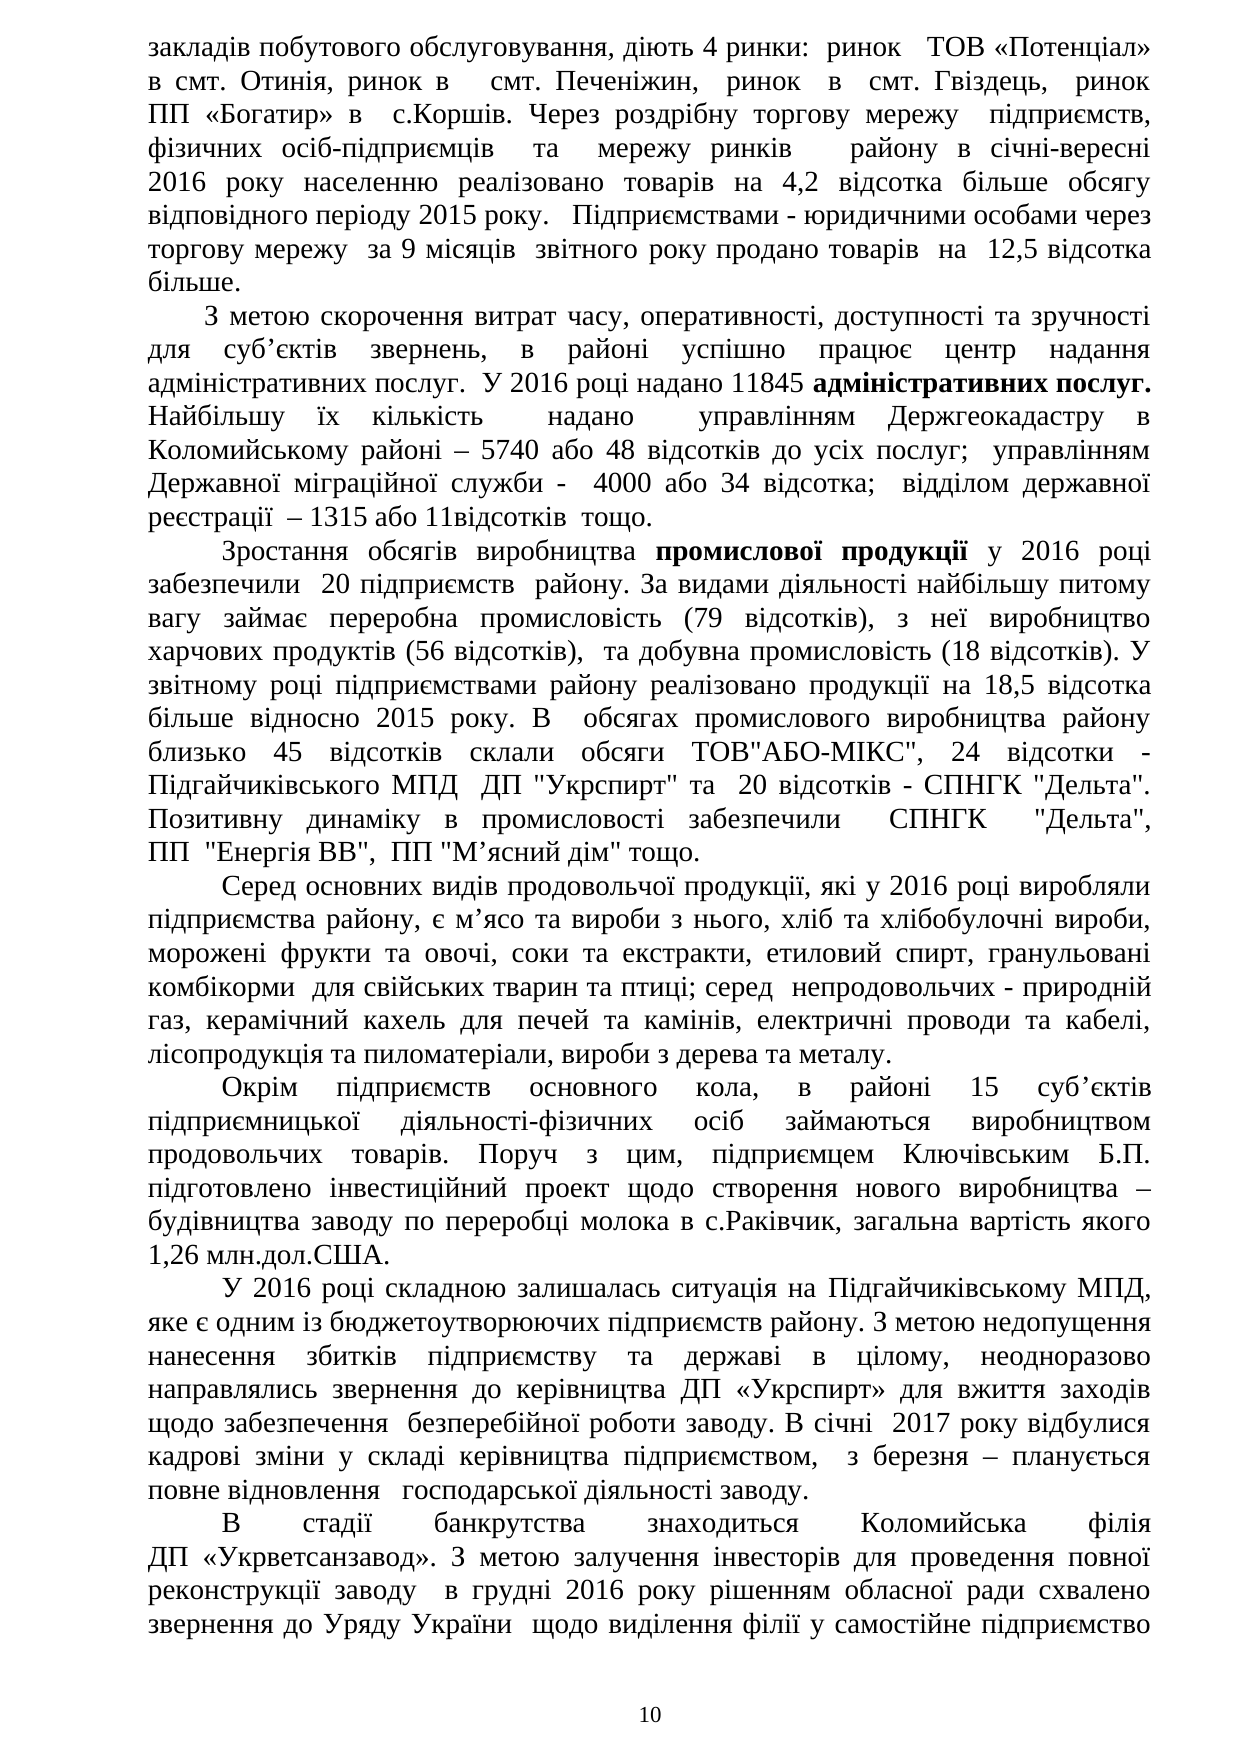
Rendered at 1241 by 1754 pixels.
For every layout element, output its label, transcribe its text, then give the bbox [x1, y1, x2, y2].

text Серед основних видів продовольчої продукції, які у 2016 році виробляли підприємства району, є м’ясо та вироби з нього, хліб та хлібобулочні вироби, морожені фрукти та овочі, соки та екстракти, етиловий спирт, гранульовані комбікорми для свійських тварин та птиці; серед непродовольчих - природній газ, керамічний кахель для печей та камінів, електричні проводи та кабелі, лісопродукція та пиломатеріали, вироби з дерева та металу. [148, 868, 1152, 1069]
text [148, 29, 1152, 298]
text З метою скорочення витрат часу, оперативності, доступності та зручності для суб’єктів звернень, в районі успішно працює центр надання адміністративних послуг. У 2016 році надано 11845 адміністративних послуг. Найбільшу їх кількість надано управлінням Держгеокадастру в Коломийському районі – 5740 або 48 відсотків до усіх послуг; управлінням Державної міграційної служби - 4000 або 34 відсотка; відділом державної реєстрації – 1315 або 11відсотків тощо. [148, 298, 1152, 533]
text Зростання обсягів виробництва промислової продукції у 2016 році забезпечили 20 підприємств району. За видами діяльності найбільшу питому вагу займає переробна промисловість (79 відсотків), з неї виробництво харчових продуктів (56 відсотків), та добувна промисловість (18 відсотків). У звітному році підприємствами району реалізовано продукції на 18,5 відсотка більше відносно 2015 року. В обсягах промислового виробництва району близько 45 відсотків склали обсяги ТОВ"АБО-МІКС", 24 відсотки - Підгайчиківського МПД ДП "Укрспирт" та 20 відсотків - СПНГК "Дельта". Позитивну динаміку в промисловості забезпечили СПНГК "Дельта", ПП "Енергія ВВ", ПП "М’ясний дім" тощо. [148, 533, 1152, 868]
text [148, 1505, 1152, 1639]
text Окрім підприємств основного кола, в районі 15 суб’єктів підприємницької діяльності-фізичних осіб займаються виробництвом продовольчих товарів. Поруч з цим, підприємцем Ключівським Б.П. підготовлено інвестиційний проект щодо створення нового виробництва – будівництва заводу по переробці молока в с.Раківчик, загальна вартість якого 1,26 млн.дол.США. [148, 1069, 1152, 1271]
text У 2016 році складною залишалась ситуація на Підгайчиківському МПД, яке є одним із бюджетоутворюючих підприємств району. З метою недопущення нанесення збитків підприємству та державі в цілому, неодноразово направлялись звернення до керівництва ДП «Укрспирт» для вжиття заходів щодо забезпечення безперебійної роботи заводу. В січні 2017 року відбулися кадрові зміни у складі керівництва підприємством, з березня – планується повне відновлення господарської діяльності заводу. [148, 1271, 1152, 1505]
